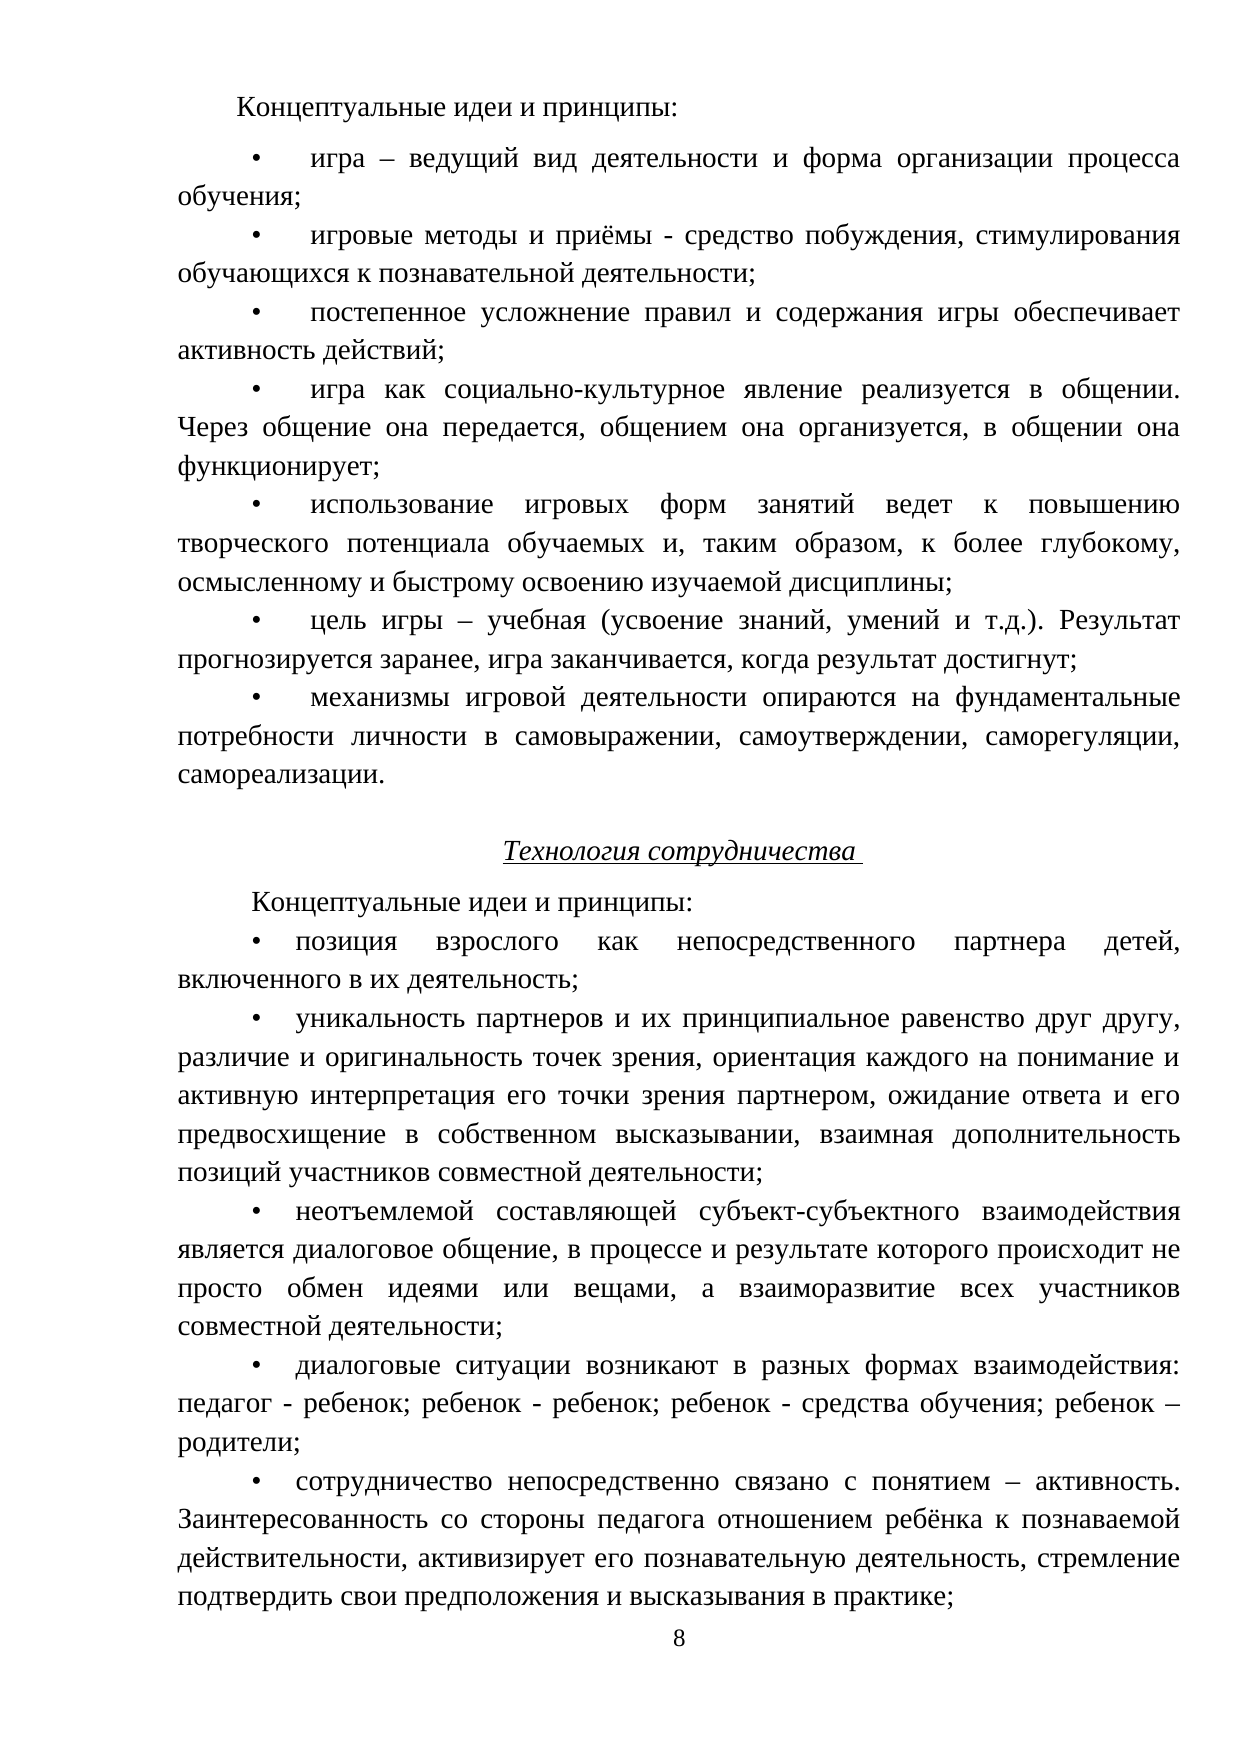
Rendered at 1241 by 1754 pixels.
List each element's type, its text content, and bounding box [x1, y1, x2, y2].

list игра как социально-культурное явление реализуется в общении. Через общение она передается, общением она организуется, в общении она функционирует; [177, 371, 1181, 482]
list позиция взрослого как непосредственного партнера детей, включенного в их деятельность; [177, 923, 1181, 995]
list уникальность партнеров и их принципиальное равенство друг другу, различие и оригинальность точек зрения, ориентация каждого на понимание и активную интерпретация его точки зрения партнером, ожидание ответа и его предвосхищение в собственном высказывании, взаимная дополнительность позиций участников совместной деятельности; [177, 1000, 1181, 1188]
list постепенное усложнение правил и содержания игры обеспечивает активность действий; [177, 294, 1181, 366]
list механизмы игровой деятельности опираются на фундаментальные потребности личности в самовыражении, самоутверждении, саморегуляции, самореализации. [177, 679, 1181, 790]
text Технология сотрудничества [177, 833, 1181, 867]
text Концептуальные идеи и принципы: [177, 884, 1181, 918]
list сотрудничество непосредственно связано с понятием – активность. Заинтересованность со стороны педагога отношением ребёнка к познаваемой действительности, активизирует его познавательную деятельность, стремление подтвердить свои предположения и высказывания в практике; [177, 1463, 1181, 1612]
list цель игры – учебная (усвоение знаний, умений и т.д.). Результат прогнозируется заранее, игра заканчивается, когда результат достигнут; [177, 602, 1181, 674]
list диалоговые ситуации возникают в разных формах взаимодействия: педагог - ребенок; ребенок - ребенок; ребенок - средства обучения; ребенок – родители; [177, 1347, 1181, 1458]
text Концептуальные идеи и принципы: [177, 89, 1181, 122]
list неотъемлемой составляющей субъект-субъектного взаимодействия является диалоговое общение, в процессе и результате которого происходит не просто обмен идеями или вещами, а взаиморазвитие всех участников совместной деятельности; [177, 1193, 1181, 1342]
list игровые методы и приёмы - средство побуждения, стимулирования обучающихся к познавательной деятельности; [177, 217, 1181, 289]
list использование игровых форм занятий ведет к повышению творческого потенциала обучаемых и, таким образом, к более глубокому, осмысленному и быстрому освоению изучаемой дисциплины; [177, 487, 1181, 597]
list игра – ведущий вид деятельности и форма организации процесса обучения; [177, 140, 1181, 212]
